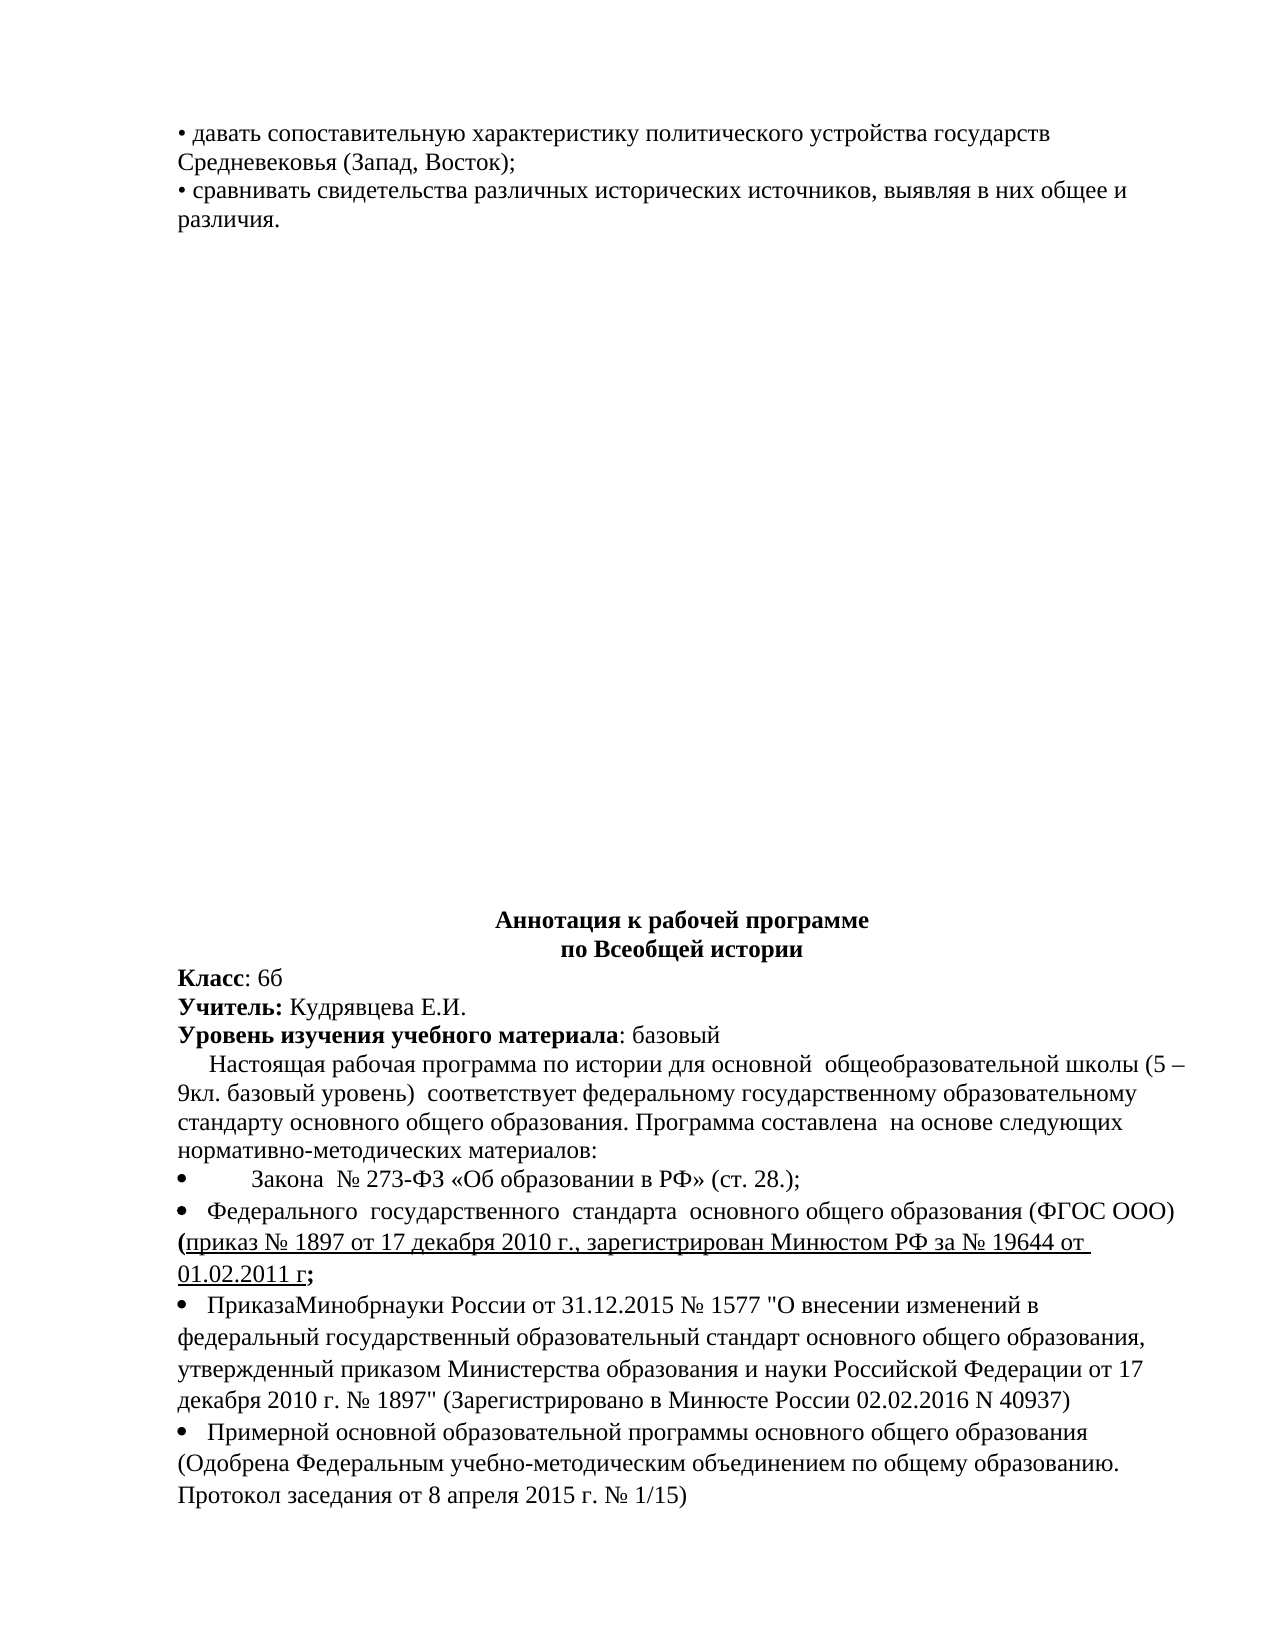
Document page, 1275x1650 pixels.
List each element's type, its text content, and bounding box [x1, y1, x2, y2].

text • давать сопоставительную характеристику политического устройства государств Средневековья (Запад, Восток); [177, 118, 1186, 176]
text Класс: 6б [177, 963, 1186, 992]
list Примерной основной образовательной программы основного общего образования (Одобрена Федеральным учебно-методическим объединением по общему образованию. Протокол заседания от 8 апреля 2015 г. № 1/15) [177, 1417, 1186, 1509]
list Федерального государственного стандарта основного общего образования (ФГОС ООО)(приказ № 1897 от 17 декабря 2010 г., зарегистрирован Минюстом РФ за № 19644 от 01.02.2011 г; [177, 1196, 1186, 1288]
text • сравнивать свидетельства различных исторических источников, выявляя в них общее и различия. [177, 176, 1186, 233]
text Настоящая рабочая программа по истории для основной общеобразовательной школы (5 – 9кл. базовый уровень) соответствует федеральному государственному образовательному стандарту основного общего образования. Программа составлена на основе следующих нормативно-методических материалов: [177, 1049, 1186, 1164]
text Учитель: Кудрявцева Е.И. [177, 992, 1186, 1021]
text Аннотация к рабочей программе по Всеобщей истории [177, 906, 1186, 963]
list Закона № 273-ФЗ «Об образовании в РФ» (ст. 28.); [177, 1164, 1186, 1193]
list ПриказаМинобрнауки России от 31.12.2015 № 1577 "О внесении изменений в федеральный государственный образовательный стандарт основного общего образования, утвержденный приказом Министерства образования и науки Российской Федерации от 17 декабря 2010 г. № 1897" (Зарегистрировано в Минюсте России 02.02.2016 N 40937) [177, 1291, 1186, 1414]
text Уровень изучения учебного материала: базовый [177, 1021, 1186, 1049]
